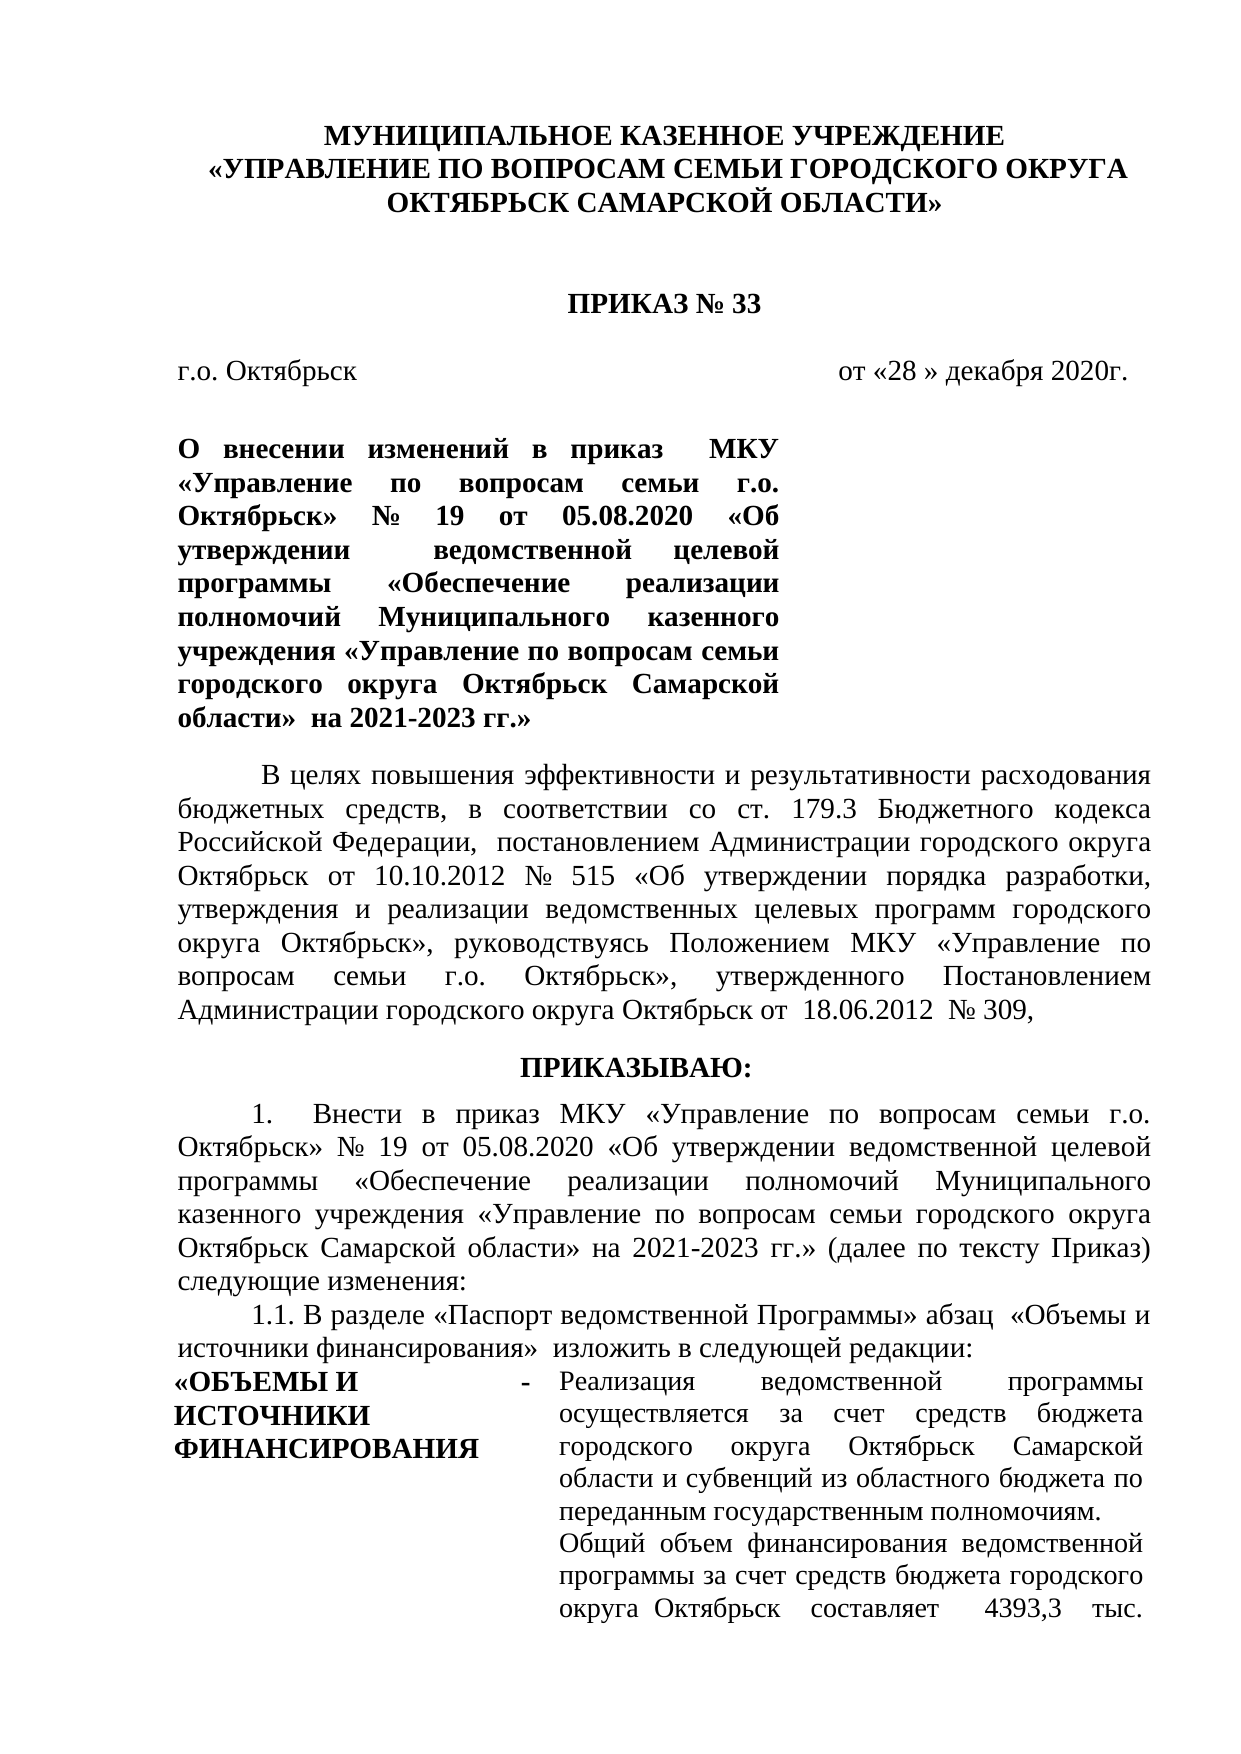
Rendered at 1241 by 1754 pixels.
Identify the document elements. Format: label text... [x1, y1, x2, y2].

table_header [548, 1364, 1155, 1623]
subtitle г.о. Октябрьск от «28 » декабря 2020г. [177, 353, 1152, 386]
table_header - [503, 1364, 548, 1623]
text 1. Внести в приказ МКУ «Управление по вопросам семьи г.о. Октябрьск» № 19 от 05.08.2020 «Об утверждении ведомственной целевой программы «Обеспечение реализации полномочий Муниципального казенного учреждения «Управление по вопросам семьи городского округа Октябрьск Самарской области» на 2021-2023 гг.» (далее по тексту Приказ) следующие изменения: [177, 1096, 1152, 1297]
text ПРИКАЗ № 33 [177, 286, 1152, 319]
text МУНИЦИПАЛЬНОЕ КАЗЕННОЕ УЧРЕЖДЕНИЕ [177, 118, 1152, 152]
text 1.1. В разделе «Паспорт ведомственной Программы» абзац «Объемы и источники финансирования» изложить в следующей редакции: [177, 1297, 1152, 1364]
text «УПРАВЛЕНИЕ ПО ВОПРОСАМ СЕМЬИ ГОРОДСКОГО ОКРУГА ОКТЯБРЬСК САМАРСКОЙ ОБЛАСТИ» [177, 152, 1152, 219]
text О внесении изменений в приказ МКУ «Управление по вопросам семьи г.о. Октябрьск» № 19 от 05.08.2020 «Об утверждении ведомственной целевой программы «Обеспечение реализации полномочий Муниципального казенного учреждения «Управление по вопросам семьи городского округа Октябрьск Самарской области» на 2021-2023 гг.» [177, 431, 780, 733]
text В целях повышения эффективности и результативности расходования бюджетных средств, в соответствии со ст. 179.3 Бюджетного кодекса Российской Федерации, постановлением Администрации городского округа Октябрьск от 10.10.2012 № 515 «Об утверждении порядка разработки, утверждения и реализации ведомственных целевых программ городского округа Октябрьск», руководствуясь Положением МКУ «Управление по вопросам семьи г.о. Октябрьск», утвержденного Постановлением Администрации городского округа Октябрьск от 18.06.2012 № 309, [177, 757, 1152, 1026]
text ПРИКАЗЫВАЮ: [177, 1050, 1152, 1083]
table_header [163, 1364, 503, 1623]
